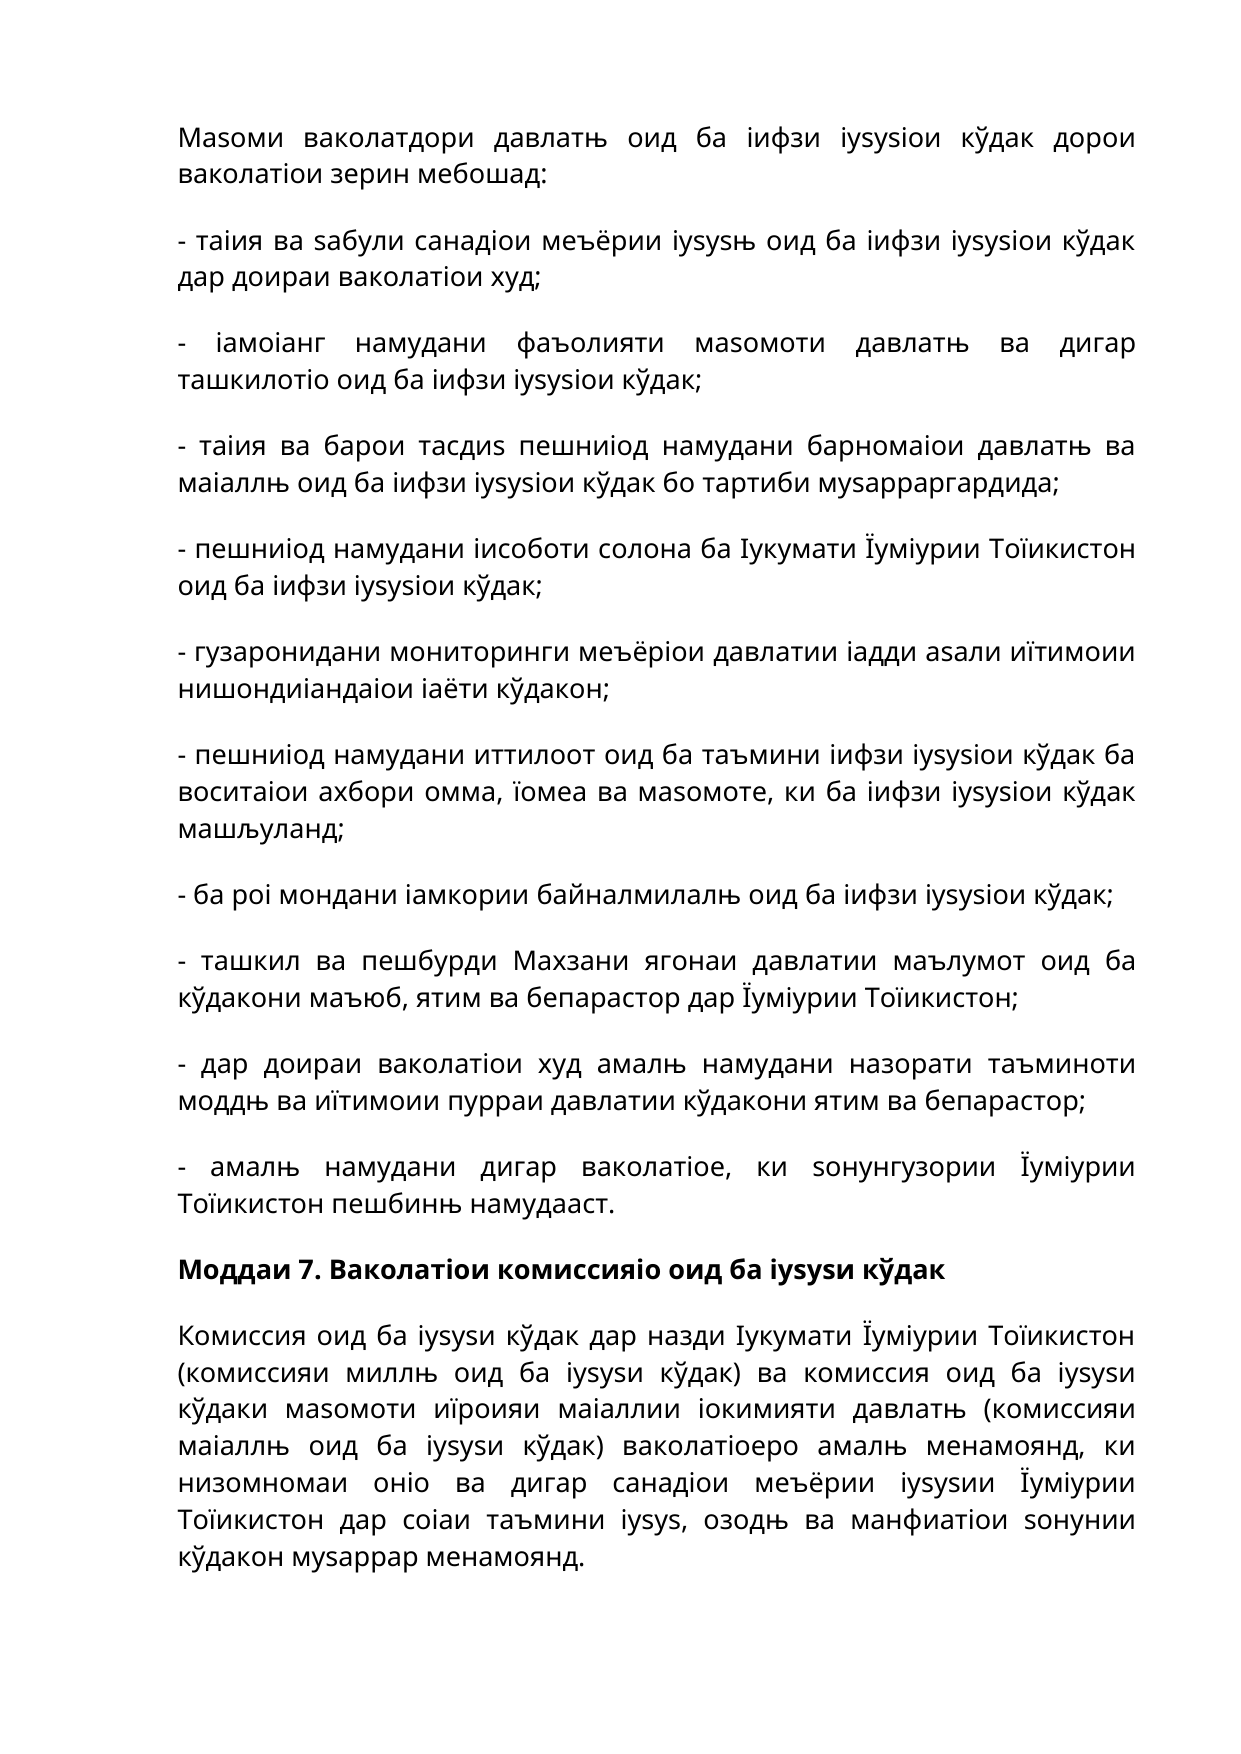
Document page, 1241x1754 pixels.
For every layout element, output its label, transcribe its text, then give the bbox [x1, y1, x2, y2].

text - іамоіанг намудани фаъолияти маѕомоти давлатњ ва дигар ташкилотіо оид ба іифзи іуѕуѕіои кўдак; [177, 324, 1137, 398]
text - таіия ва ѕабули санадіои меъёрии іуѕуѕњ оид ба іифзи іуѕуѕіои кўдак дар доираи ваколатіои худ; [177, 221, 1137, 295]
text - дар доираи ваколатіои худ амалњ намудани назорати таъминоти моддњ ва иїтимоии пурраи давлатии кўдакони ятим ва бепарастор; [177, 1044, 1137, 1118]
text - таіия ва барои тасдиѕ пешниіод намудани барномаіои давлатњ ва маіаллњ оид ба іифзи іуѕуѕіои кўдак бо тартиби муѕарраргардида; [177, 427, 1137, 501]
text - гузаронидани мониторинги меъёріои давлатии іадди аѕали иїтимоии нишондиіандаіои іаёти кўдакон; [177, 633, 1137, 706]
text Маѕоми ваколатдори давлатњ оид ба іифзи іуѕуѕіои кўдак дорои ваколатіои зерин мебошад: [177, 118, 1137, 192]
text - ташкил ва пешбурди Махзани ягонаи давлатии маълумот оид ба кўдакони маъюб, ятим ва бепарастор дар Їуміурии Тоїикистон; [177, 941, 1137, 1015]
text Моддаи 7. Ваколатіои комиссияіо оид ба іуѕуѕи кўдак [177, 1250, 1137, 1287]
text Комиссия оид ба іуѕуѕи кўдак дар назди Іукумати Їуміурии Тоїикистон (комиссияи миллњ оид ба іуѕуѕи кўдак) ва комиссия оид ба іуѕуѕи кўдаки маѕомоти иїроияи маіаллии іокимияти давлатњ (комиссияи маіаллњ оид ба іуѕуѕи кўдак) ваколатіоеро амалњ менамоянд, ки низомномаи оніо ва дигар санадіои меъёрии іуѕуѕии Їуміурии Тоїикистон дар соіаи таъмини іуѕуѕ, озодњ ва манфиатіои ѕонунии кўдакон муѕаррар менамоянд. [177, 1316, 1137, 1574]
text - пешниіод намудани іисоботи солона ба Іукумати Їуміурии Тоїикистон оид ба іифзи іуѕуѕіои кўдак; [177, 530, 1137, 603]
text - пешниіод намудани иттилоот оид ба таъмини іифзи іуѕуѕіои кўдак ба воситаіои ахбори омма, їомеа ва маѕомоте, ки ба іифзи іуѕуѕіои кўдак машљуланд; [177, 736, 1137, 846]
text - ба роі мондани іамкории байналмилалњ оид ба іифзи іуѕуѕіои кўдак; [177, 875, 1137, 912]
text - амалњ намудани дигар ваколатіое, ки ѕонунгузории Їуміурии Тоїикистон пешбинњ намудааст. [177, 1147, 1137, 1221]
